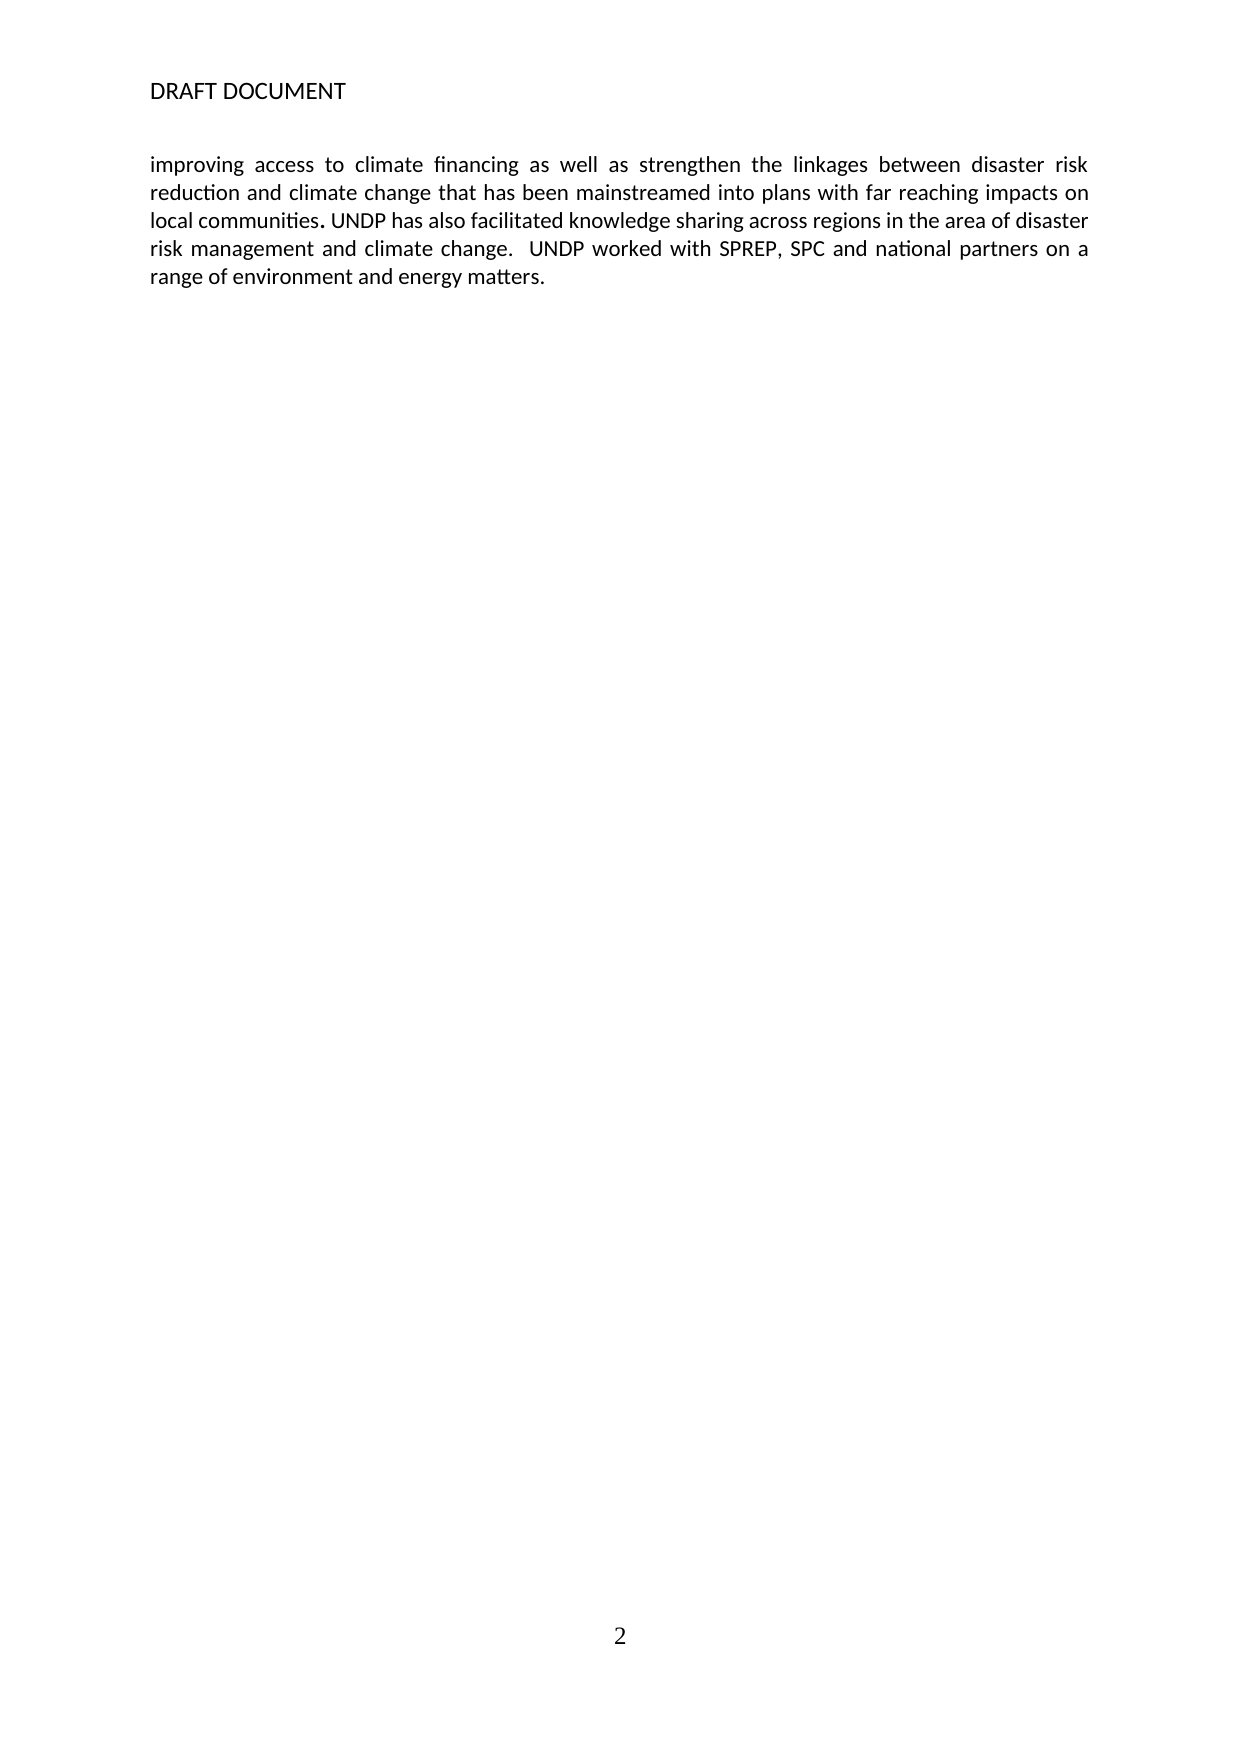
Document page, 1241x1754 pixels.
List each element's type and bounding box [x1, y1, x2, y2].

text [150, 150, 1090, 290]
